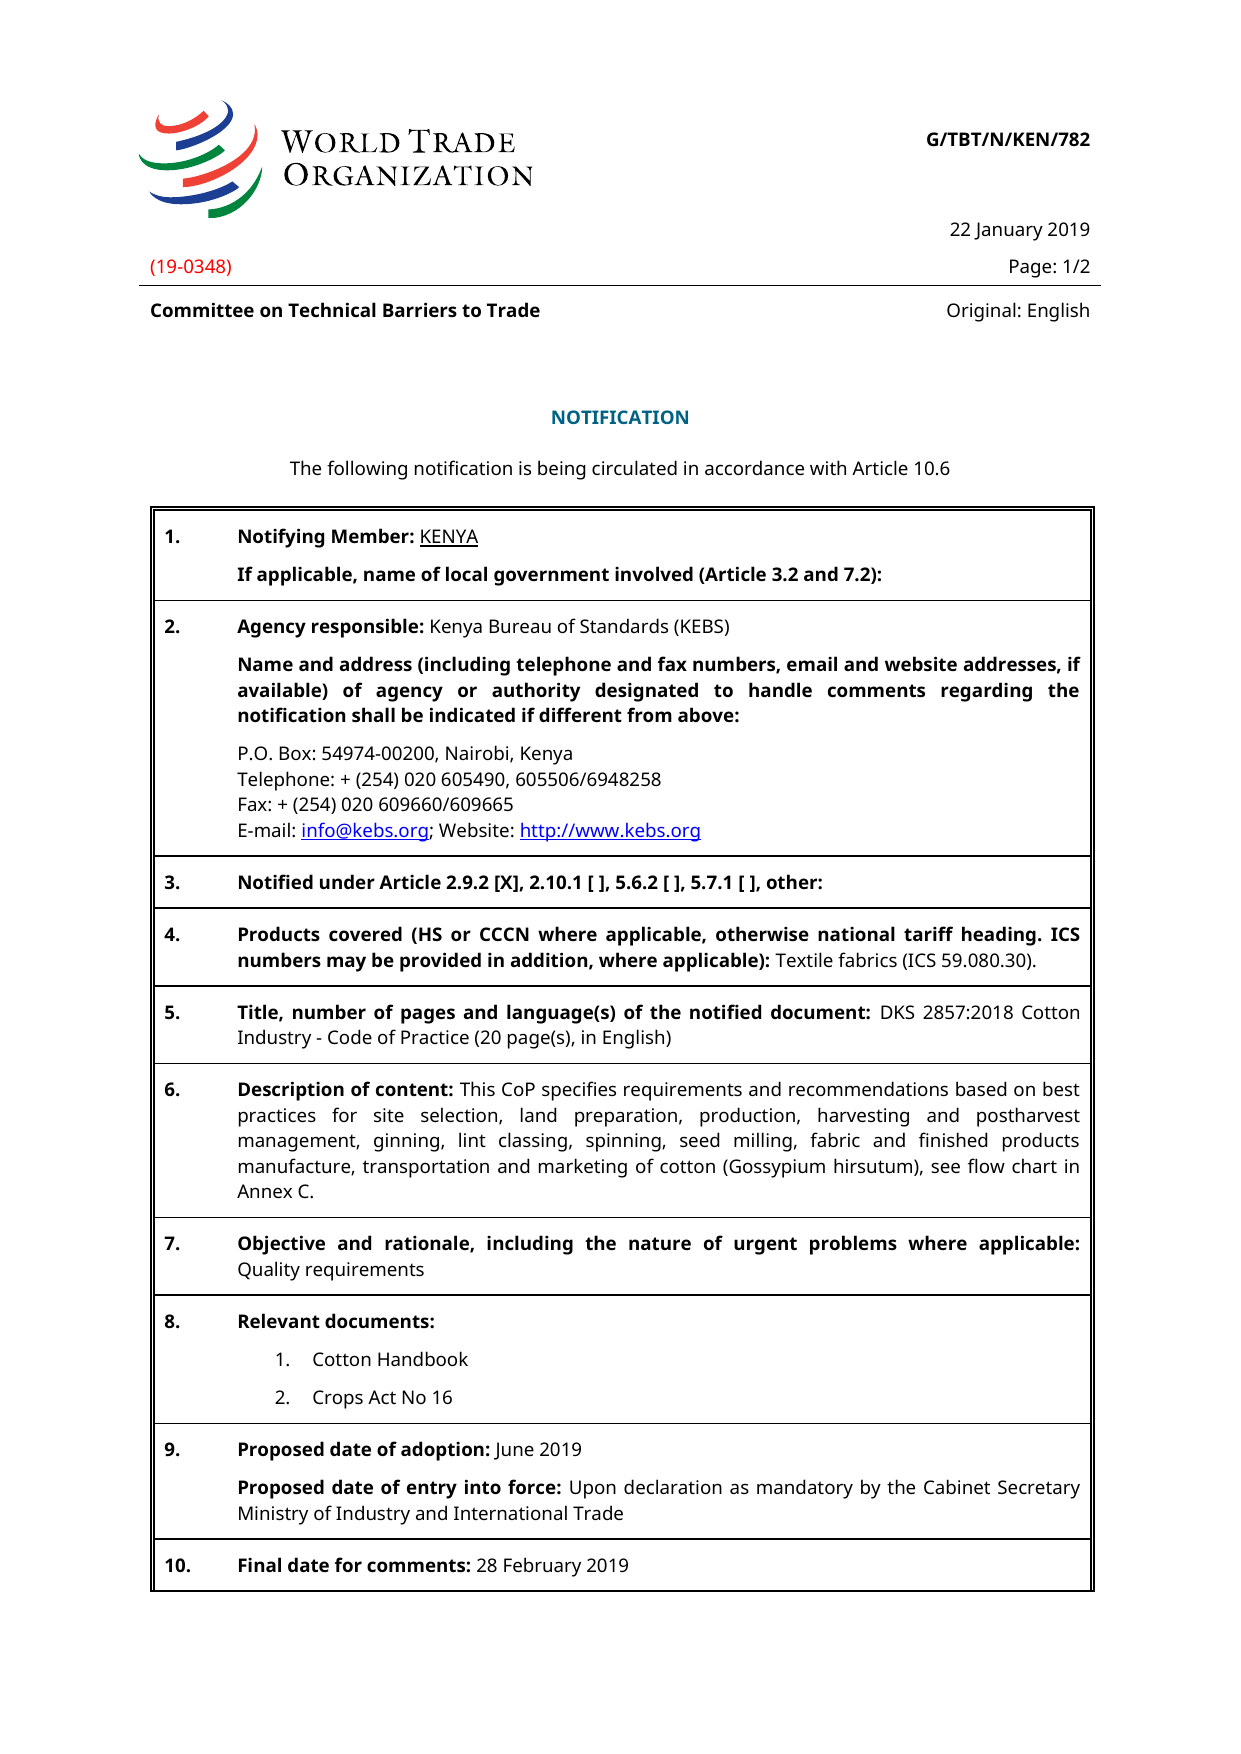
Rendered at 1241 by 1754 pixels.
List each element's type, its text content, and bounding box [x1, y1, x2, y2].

table_cell 8. [155, 1296, 225, 1422]
title NOTIFICATION [150, 405, 1090, 430]
table_cell 6. [155, 1064, 225, 1217]
table_cell Final date for comments: 28 February 2019 [225, 1540, 1090, 1590]
table_cell Proposed date of adoption: June 2019 Proposed date of entry into force: Upon declaration as mandatory by the Cabinet Secretary Ministry of Industry and International Trade [225, 1424, 1090, 1538]
table_header Notifying Member: Kenya If applicable, name of local government involved (Article 3.2 and 7.2): [225, 511, 1090, 599]
table_cell Description of content: This CoP specifies requirements and recommendations based on best practices for site selection, land preparation, production, harvesting and postharvest management, ginning, lint classing, spinning, seed milling, fabric and finished products manufacture, transportation and marketing of cotton (Gossypium hirsutum), see flow chart in Annex C. [225, 1064, 1090, 1217]
table_header 1. [155, 511, 225, 599]
table_cell 2. [155, 601, 225, 855]
table_cell 4. [155, 909, 225, 985]
table_cell 5. [155, 987, 225, 1062]
table_cell 9. [155, 1424, 225, 1538]
table_cell Relevant documents: Cotton Handbook Crops Act No 16 [225, 1296, 1090, 1422]
table_cell Objective and rationale, including the nature of urgent problems where applicable: Quality requirements [225, 1218, 1090, 1294]
table_cell Products covered (HS or CCCN where applicable, otherwise national tariff heading. ICS numbers may be provided in addition, where applicable): Textile fabrics (ICS 59.080.30). [225, 909, 1090, 985]
text The following notification is being circulated in accordance with Article 10.6 [150, 455, 1090, 481]
table_cell Title, number of pages and language(s) of the notified document: DKS 2857:2018 Cotton Industry - Code of Practice (20 page(s), in English) [225, 987, 1090, 1062]
table_cell 10. [155, 1540, 225, 1590]
table_cell Notified under Article 2.9.2 [X], 2.10.1 [ ], 5.6.2 [ ], 5.7.1 [ ], other: [225, 857, 1090, 907]
table_cell 3. [155, 857, 225, 907]
table_cell 7. [155, 1218, 225, 1294]
table_cell Agency responsible: Kenya Bureau of Standards (KEBS) Name and address (including telephone and fax numbers, email and website addresses, if available) of agency or authority designated to handle comments regarding the notification shall be indicated if different from above: P.O. Box: 54974-00200, Nairobi, Kenya Telephone: + (254) 020 605490, 605506/6948258 Fax: + (254) 020 609660/609665 E-mail: info@kebs.org; Website: http://www.kebs.org [225, 601, 1090, 855]
